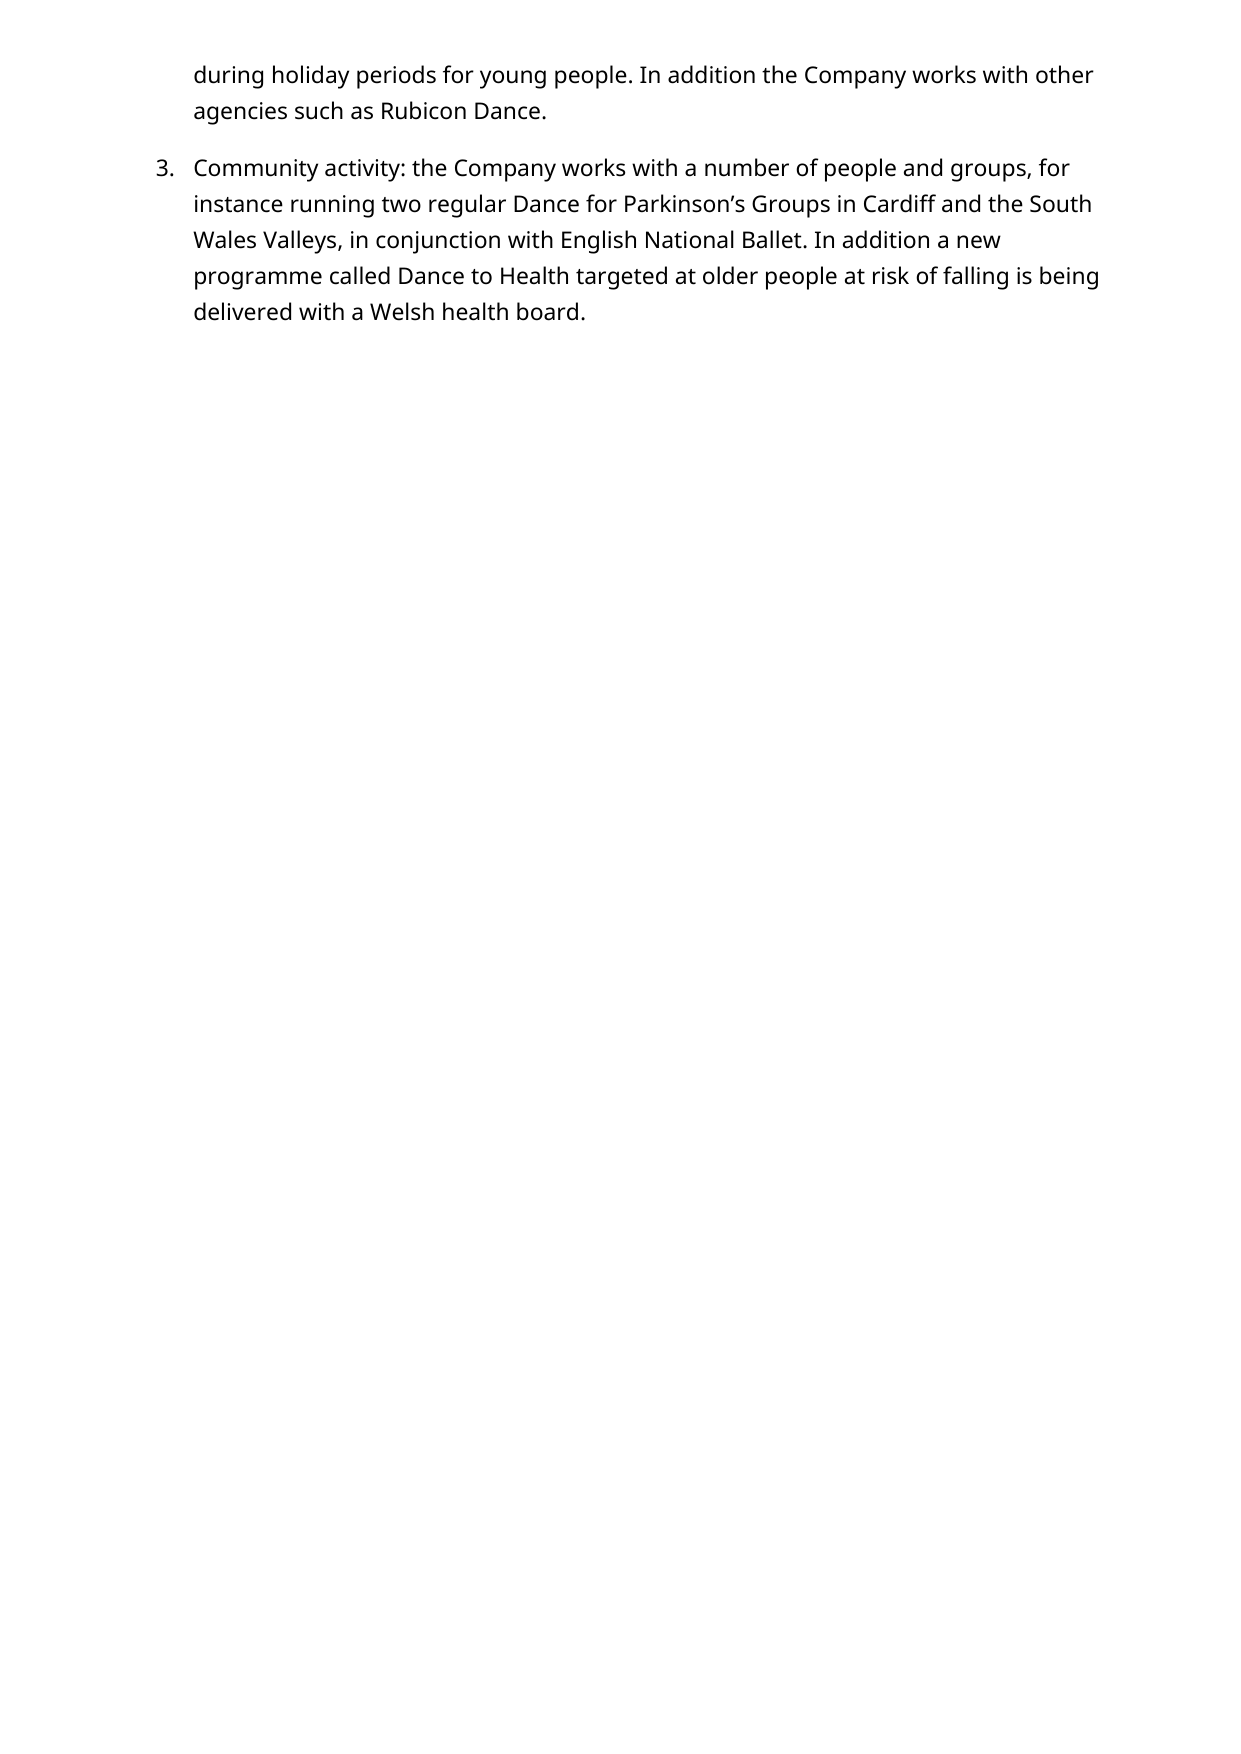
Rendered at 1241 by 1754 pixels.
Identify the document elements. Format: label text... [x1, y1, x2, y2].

list Community activity: the Company works with a number of people and groups, for instance running two regular Dance for Parkinson’s Groups in Cardiff and the South Wales Valleys, in conjunction with English National Ballet. In addition a new programme called Dance to Health targeted at older people at risk of falling is being delivered with a Welsh health board. [156, 152, 1122, 327]
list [156, 59, 1122, 126]
